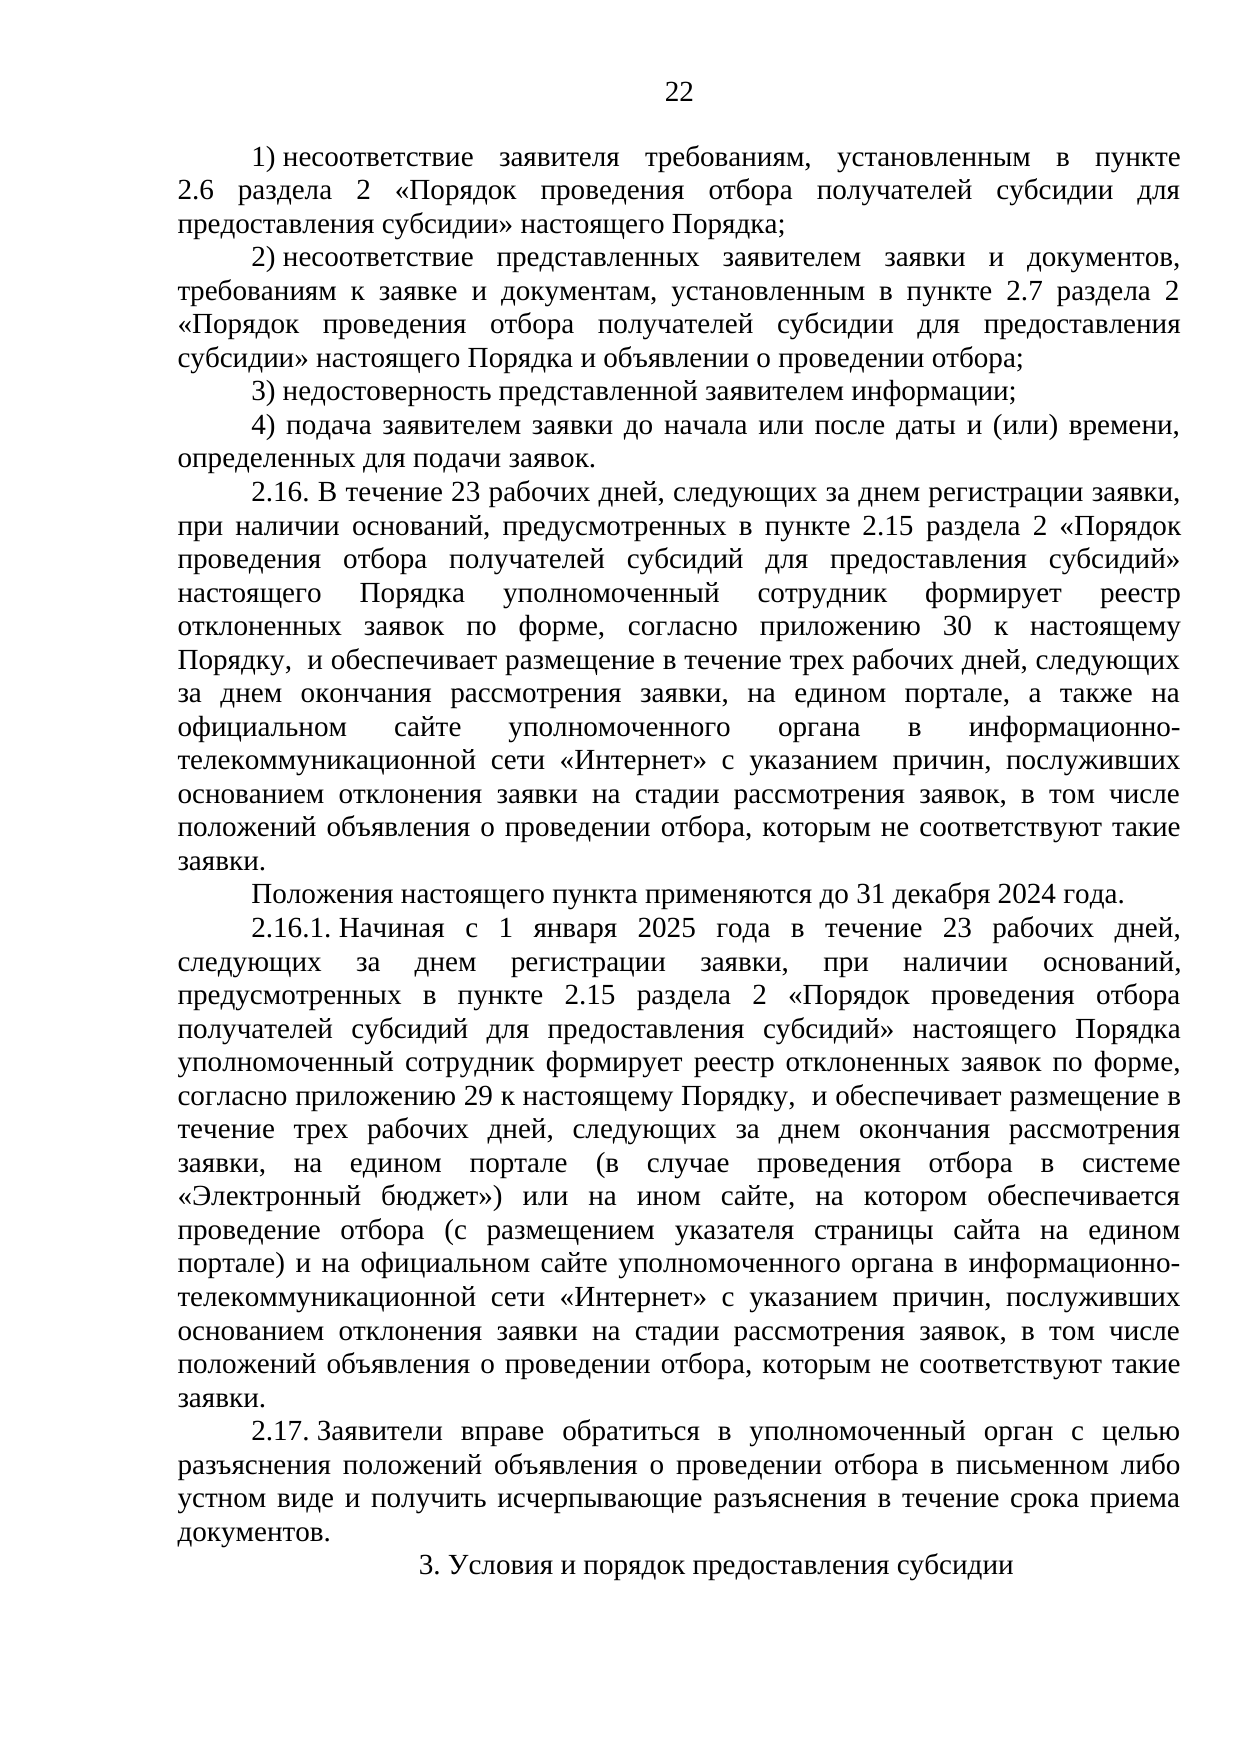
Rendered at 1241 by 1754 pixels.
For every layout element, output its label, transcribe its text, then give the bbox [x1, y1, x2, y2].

text 4) подача заявителем заявки до начала или после даты и (или) времени, определенных для подачи заявок. [177, 407, 1181, 474]
text 2.17. Заявители вправе обратиться в уполномоченный орган с целью разъяснения положений объявления о проведении отбора в письменном либо устном виде и получить исчерпывающие разъяснения в течение срока приема документов. [177, 1413, 1181, 1547]
text 3) недостоверность представленной заявителем информации; [177, 373, 1181, 407]
text 2.16. В течение 23 рабочих дней, следующих за днем регистрации заявки, при наличии оснований, предусмотренных в пункте 2.15 раздела 2 «Порядок проведения отбора получателей субсидий для предоставления субсидий» настоящего Порядка уполномоченный сотрудник формирует реестр отклоненных заявок по форме, согласно приложению 30 к настоящему Порядку, и обеспечивает размещение в течение трех рабочих дней, следующих за днем окончания рассмотрения заявки, на едином портале, а также на официальном сайте уполномоченного органа в информационно-телекоммуникационной сети «Интернет» с указанием причин, послуживших основанием отклонения заявки на стадии рассмотрения заявок, в том числе положений объявления о проведении отбора, которым не соответствуют такие заявки. [177, 474, 1181, 877]
text Положения настоящего пункта применяются до 31 декабря 2024 года. [177, 877, 1181, 910]
text 1) несоответствие заявителя требованиям, установленным в пункте 2.6 раздела 2 «Порядок проведения отбора получателей субсидии для предоставления субсидии» настоящего Порядка; [177, 139, 1181, 239]
text 2) несоответствие представленных заявителем заявки и документов, требованиям к заявке и документам, установленным в пункте 2.7 раздела 2 «Порядок проведения отбора получателей субсидии для предоставления субсидии» настоящего Порядка и объявлении о проведении отбора; [177, 239, 1181, 373]
text 2.16.1. Начиная с 1 января 2025 года в течение 23 рабочих дней, следующих за днем регистрации заявки, при наличии оснований, предусмотренных в пункте 2.15 раздела 2 «Порядок проведения отбора получателей субсидий для предоставления субсидий» настоящего Порядка уполномоченный сотрудник формирует реестр отклоненных заявок по форме, согласно приложению 29 к настоящему Порядку, и обеспечивает размещение в течение трех рабочих дней, следующих за днем окончания рассмотрения заявки, на едином портале (в случае проведения отбора в системе «Электронный бюджет») или на ином сайте, на котором обеспечивается проведение отбора (с размещением указателя страницы сайта на едином портале) и на официальном сайте уполномоченного органа в информационно-телекоммуникационной сети «Интернет» с указанием причин, послуживших основанием отклонения заявки на стадии рассмотрения заявок, в том числе положений объявления о проведении отбора, которым не соответствуют такие заявки. [177, 910, 1181, 1413]
text 3. Условия и порядок предоставления субсидии [177, 1547, 1181, 1581]
